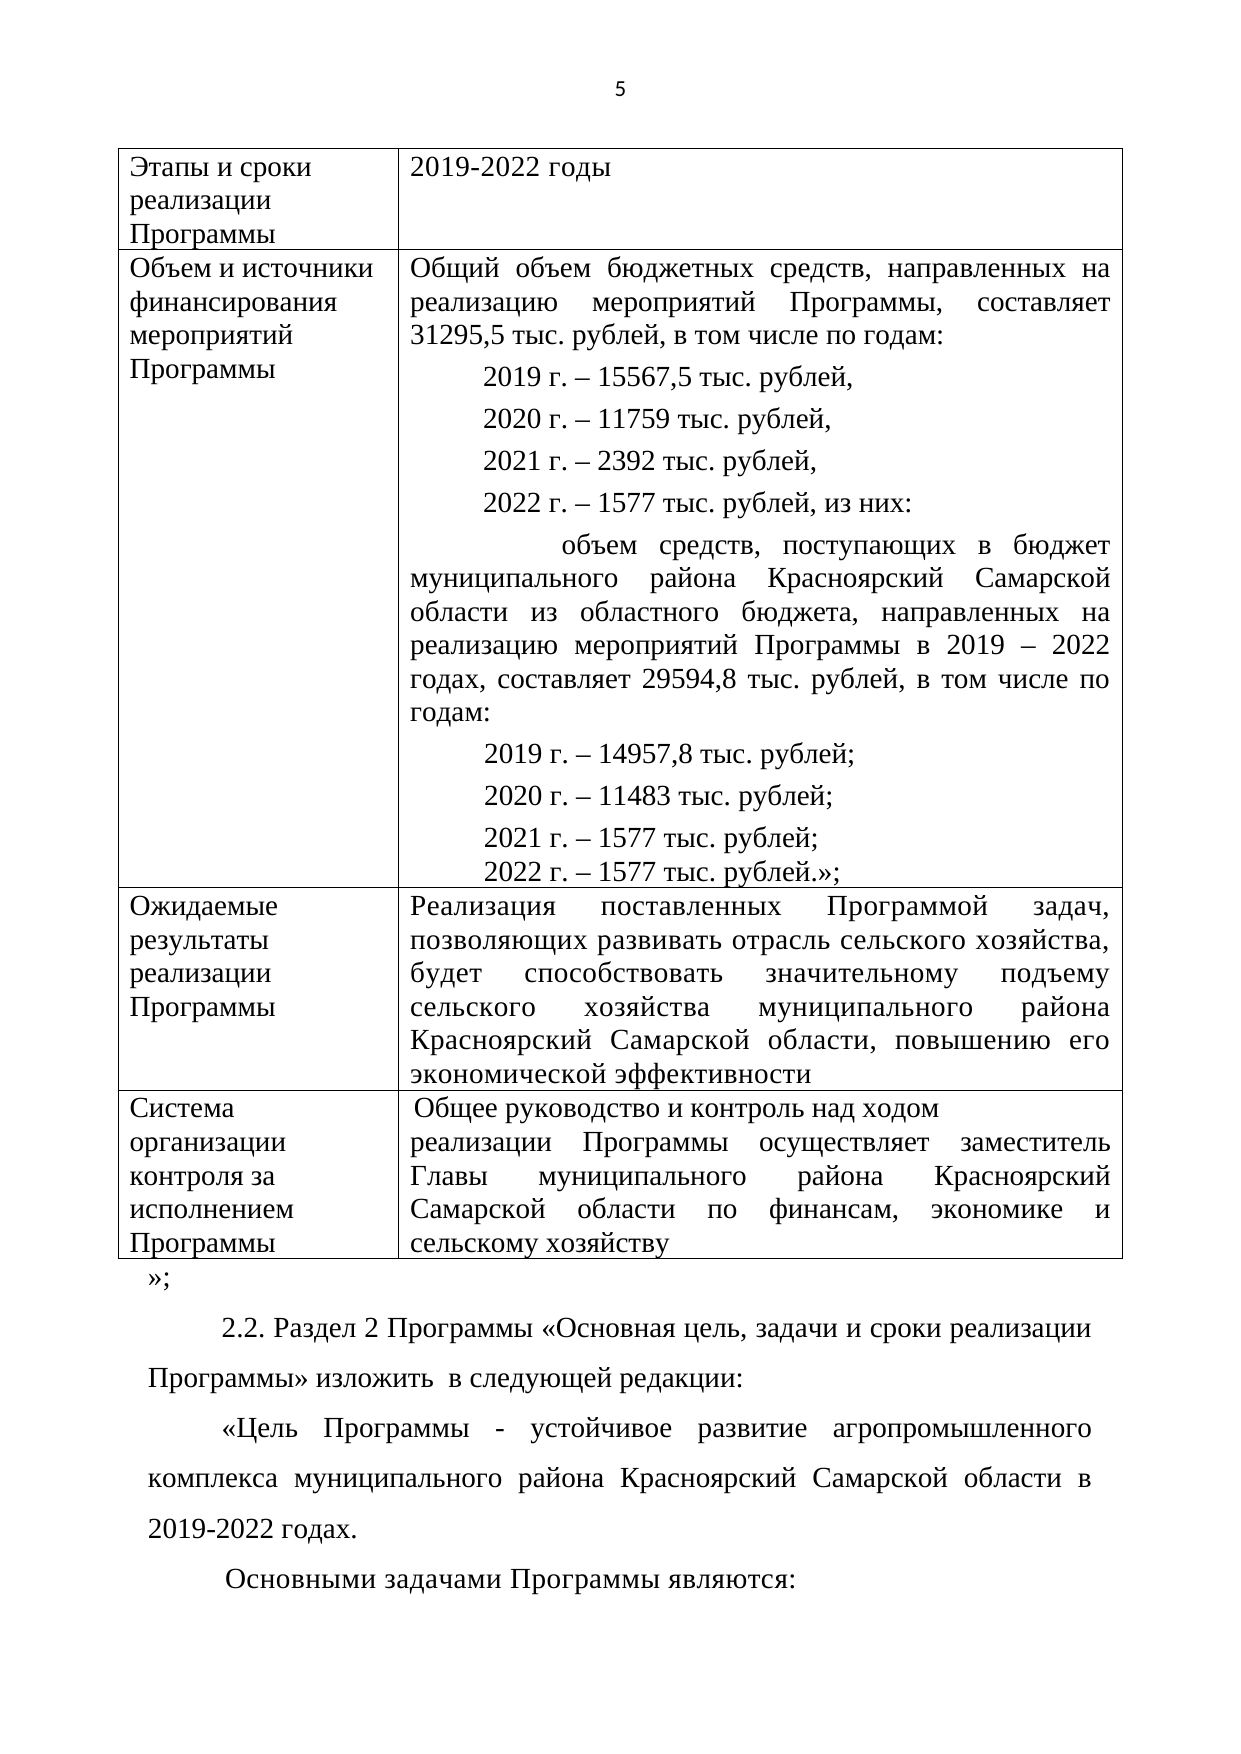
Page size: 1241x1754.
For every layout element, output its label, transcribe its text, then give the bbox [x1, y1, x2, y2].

text 2.2. Раздел 2 Программы «Основная цель, задачи и сроки реализации Программы» изложить в следующей редакции: [148, 1310, 1092, 1393]
table_cell Ожидаемые результаты реализации Программы [119, 888, 398, 1089]
table_cell Система организации контроля за исполнением Программы [119, 1091, 398, 1258]
table_cell Общее руководство и контроль над ходом реализации Программы осуществляет заместитель Главы муниципального района Красноярский Самарской области по финансам, экономике и сельскому хозяйству [399, 1091, 1122, 1258]
table_cell Объем и источники финансирования мероприятий Программы [119, 250, 398, 887]
table_cell 2019-2022 годы [399, 149, 1122, 249]
text Основными задачами Программы являются: [152, 1561, 1092, 1595]
table_cell Общий объем бюджетных средств, направленных на реализацию мероприятий Программы, составляет 31295,5 тыс. рублей, в том числе по годам: 2019 г. – 15567,5 тыс. рублей, 2020 г. – 11759 тыс. рублей, 2021 г. – 2392 тыс. рублей, 2022 г. – 1577 тыс. рублей, из них: объем средств, поступающих в бюджет муниципального района Красноярский Самарской области из областного бюджета, направленных на реализацию мероприятий Программы в 2019 – 2022 годах, составляет 29594,8 тыс. рублей, в том числе по годам: 2019 г. – 14957,8 тыс. рублей; 2020 г. – 11483 тыс. рублей; 2021 г. – 1577 тыс. рублей; 2022 г. – 1577 тыс. рублей.»; [399, 250, 1122, 887]
text »; [148, 1259, 1092, 1293]
text «Цель Программы - устойчивое развитие агропромышленного комплекса муниципального района Красноярский Самарской области в 2019-2022 годах. [148, 1410, 1092, 1544]
table_cell Реализация поставленных Программой задач, позволяющих развивать отрасль сельского хозяйства, будет способствовать значительному подъему сельского хозяйства муниципального района Красноярский Самарской области, повышению его экономической эффективности [399, 888, 1122, 1089]
table_cell Этапы и сроки реализации Программы [119, 149, 398, 249]
